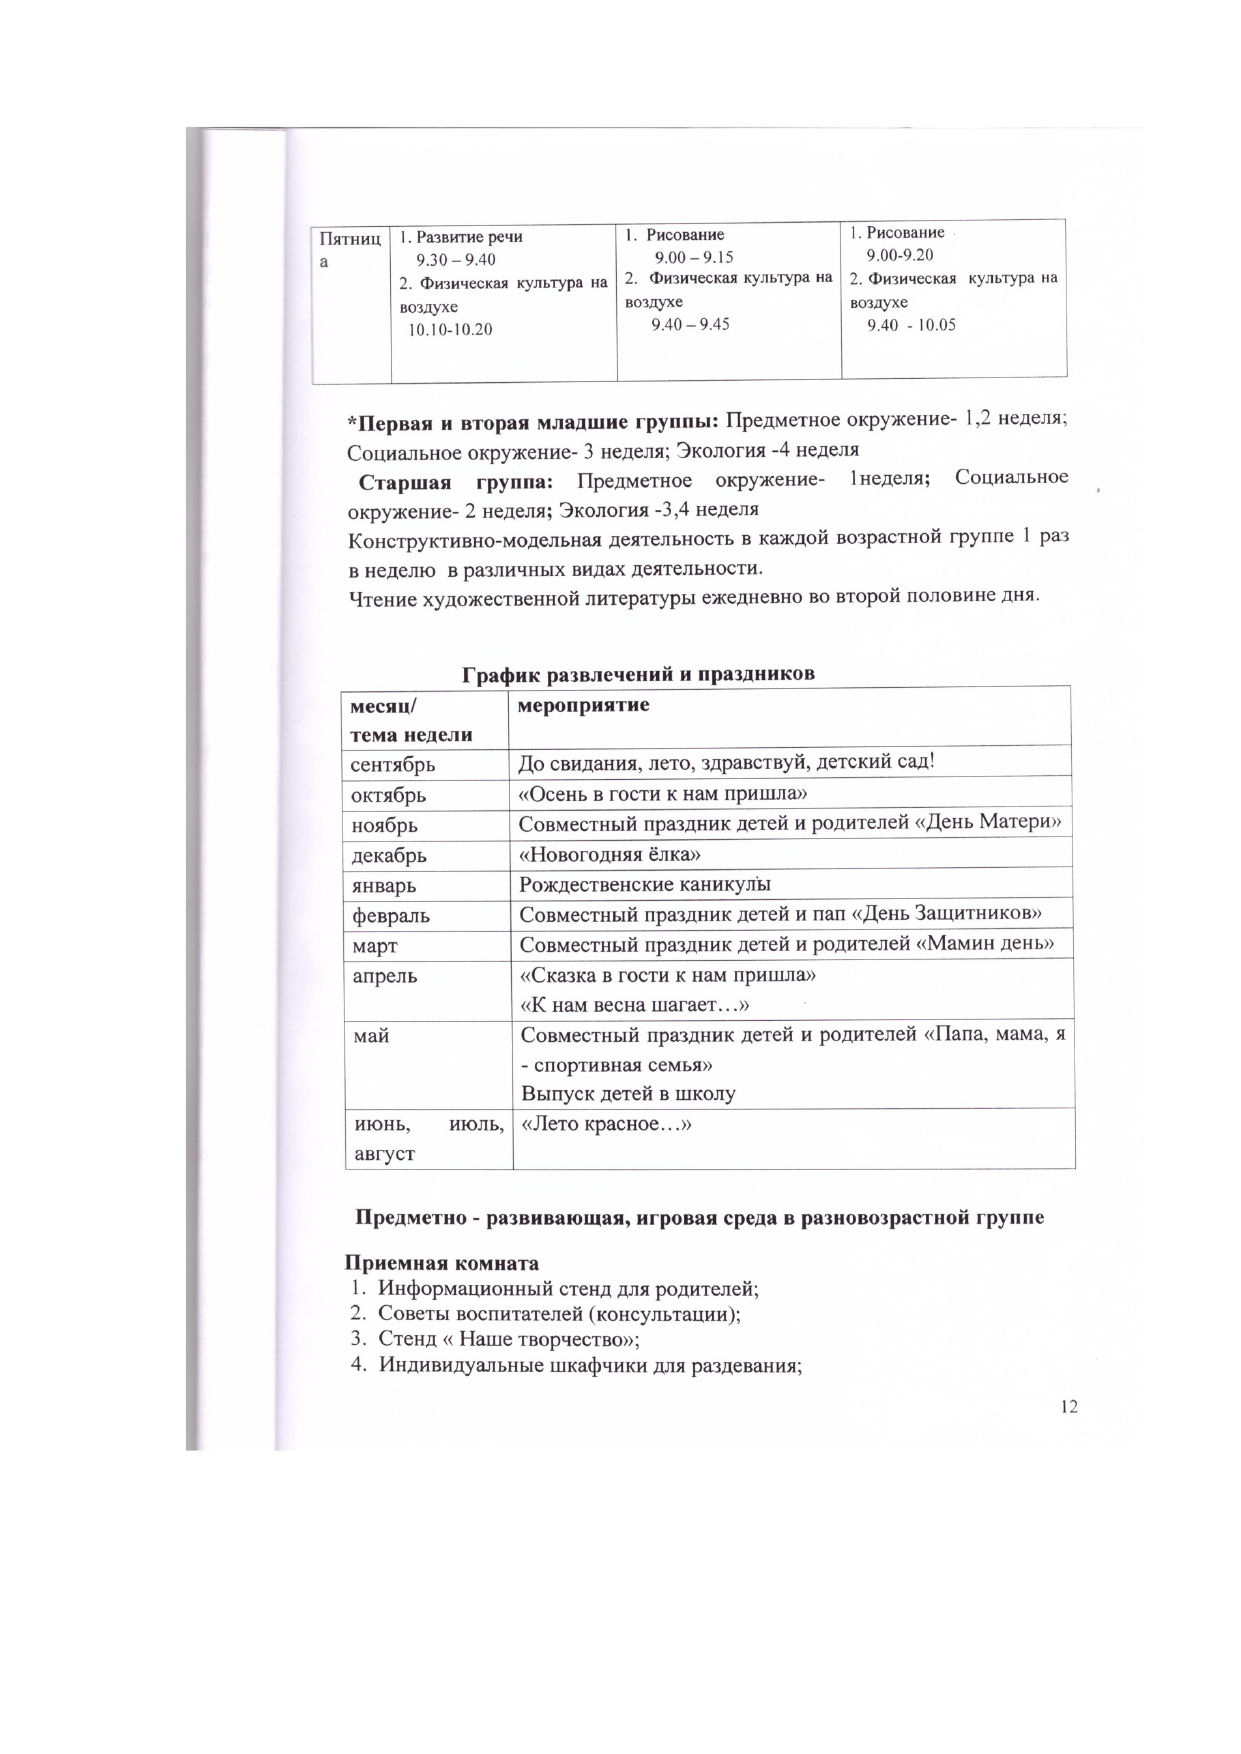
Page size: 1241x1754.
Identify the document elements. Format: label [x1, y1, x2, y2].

picture [177, 118, 1152, 1459]
